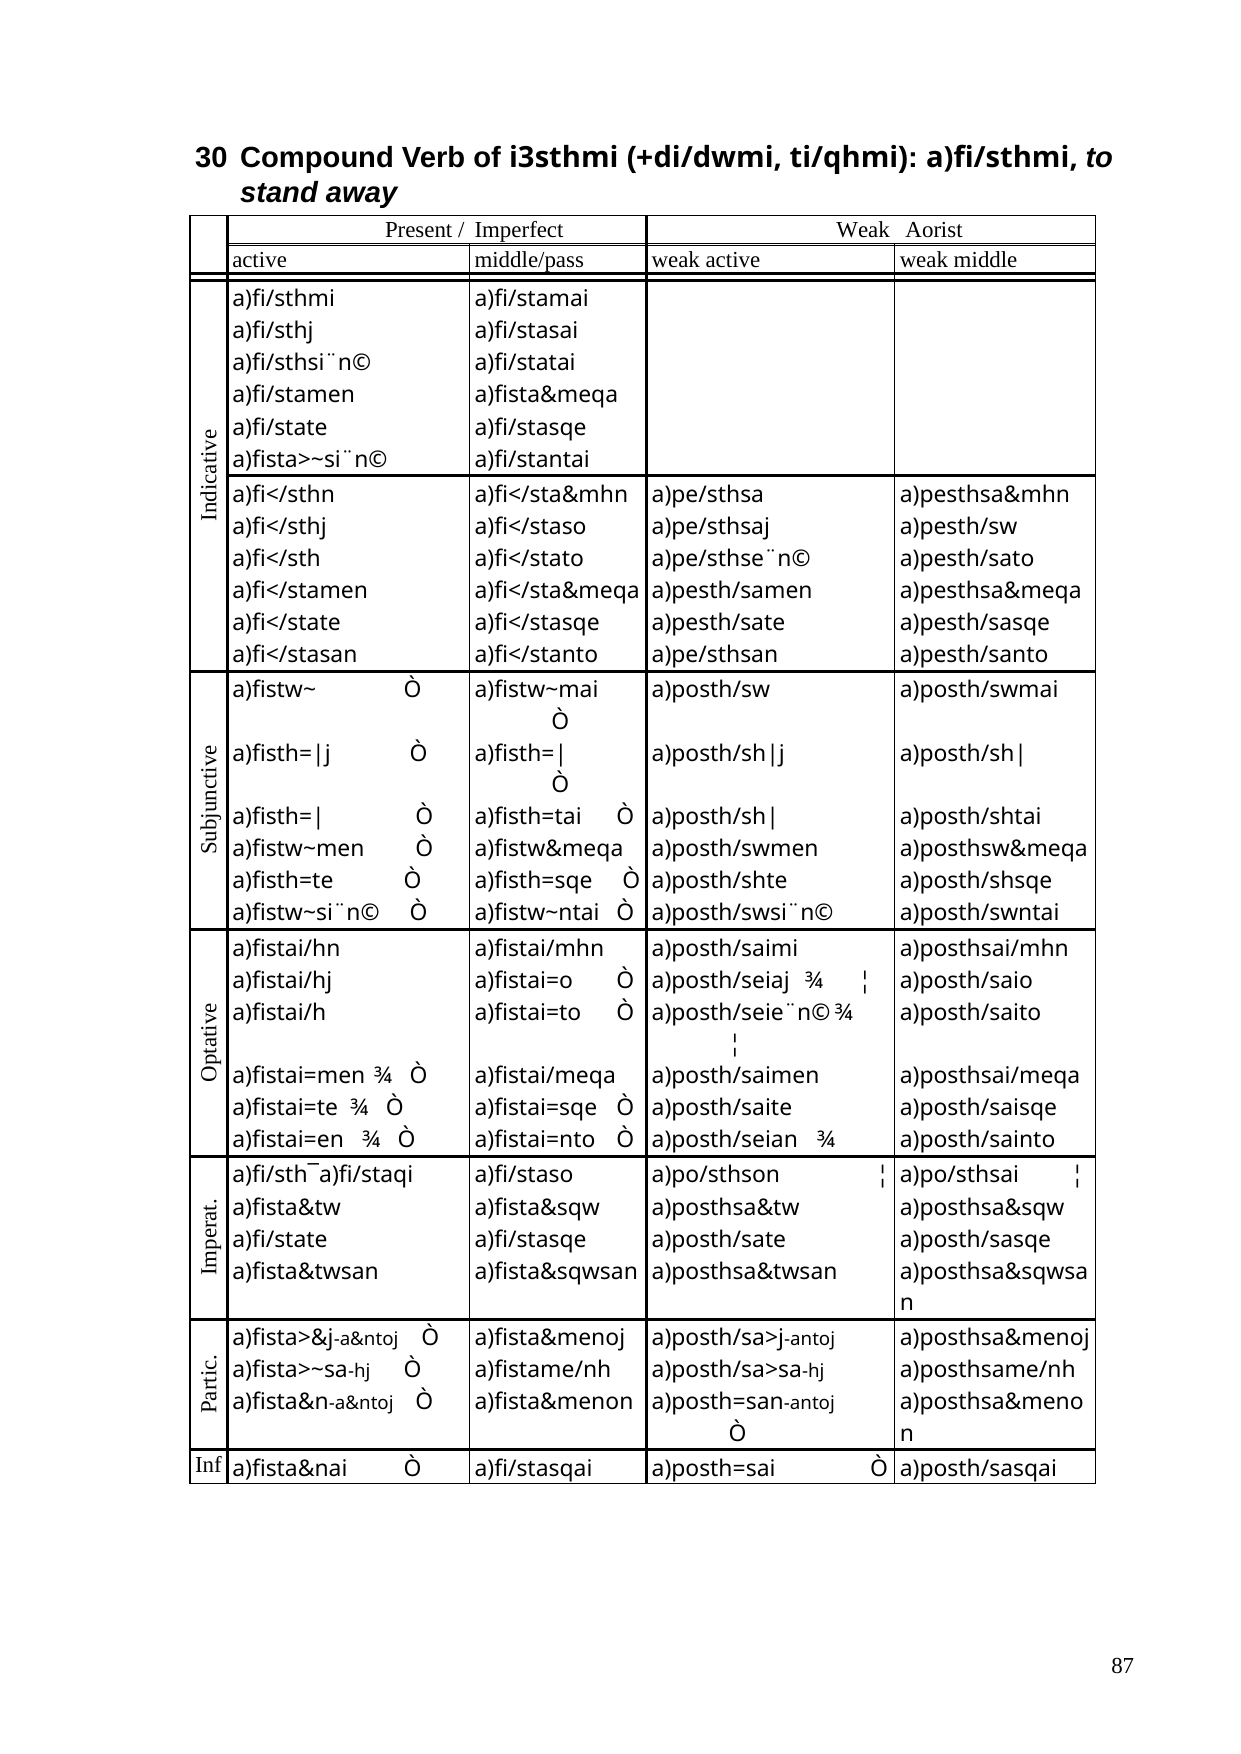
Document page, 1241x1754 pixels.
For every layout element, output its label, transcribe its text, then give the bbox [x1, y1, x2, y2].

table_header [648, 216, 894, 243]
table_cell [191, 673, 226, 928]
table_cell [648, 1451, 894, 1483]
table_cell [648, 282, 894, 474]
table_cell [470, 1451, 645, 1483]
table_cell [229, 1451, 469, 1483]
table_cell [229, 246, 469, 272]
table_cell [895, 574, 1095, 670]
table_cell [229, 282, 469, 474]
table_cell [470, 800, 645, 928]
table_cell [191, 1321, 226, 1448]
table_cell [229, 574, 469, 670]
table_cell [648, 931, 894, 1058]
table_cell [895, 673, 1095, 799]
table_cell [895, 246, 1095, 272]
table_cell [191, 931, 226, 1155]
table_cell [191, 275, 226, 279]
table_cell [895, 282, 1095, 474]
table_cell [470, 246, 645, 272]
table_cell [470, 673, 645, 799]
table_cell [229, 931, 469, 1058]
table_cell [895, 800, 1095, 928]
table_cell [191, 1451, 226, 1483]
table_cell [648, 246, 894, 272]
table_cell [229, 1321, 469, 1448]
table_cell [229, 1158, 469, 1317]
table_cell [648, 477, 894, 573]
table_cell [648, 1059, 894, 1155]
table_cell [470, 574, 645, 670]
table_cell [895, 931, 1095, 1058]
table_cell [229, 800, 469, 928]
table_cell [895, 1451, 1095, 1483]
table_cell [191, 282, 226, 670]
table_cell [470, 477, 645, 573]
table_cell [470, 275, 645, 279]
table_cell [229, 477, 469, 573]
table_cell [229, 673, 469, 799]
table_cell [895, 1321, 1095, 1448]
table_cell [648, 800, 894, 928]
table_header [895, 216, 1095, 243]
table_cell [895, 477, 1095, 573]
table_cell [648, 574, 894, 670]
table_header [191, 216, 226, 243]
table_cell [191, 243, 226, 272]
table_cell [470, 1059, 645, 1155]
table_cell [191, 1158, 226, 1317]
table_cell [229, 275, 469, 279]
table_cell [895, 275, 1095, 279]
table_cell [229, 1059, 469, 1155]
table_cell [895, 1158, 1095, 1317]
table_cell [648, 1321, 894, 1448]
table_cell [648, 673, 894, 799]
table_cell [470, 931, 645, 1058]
subtitle Compound Verb of i3sthmi (+di/dwmi, ti/qhmi): a)fi/sthmi, to stand away [195, 136, 1134, 209]
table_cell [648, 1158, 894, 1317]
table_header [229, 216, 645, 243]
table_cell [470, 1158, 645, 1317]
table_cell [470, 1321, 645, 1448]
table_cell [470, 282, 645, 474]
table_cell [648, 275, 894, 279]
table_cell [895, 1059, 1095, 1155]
